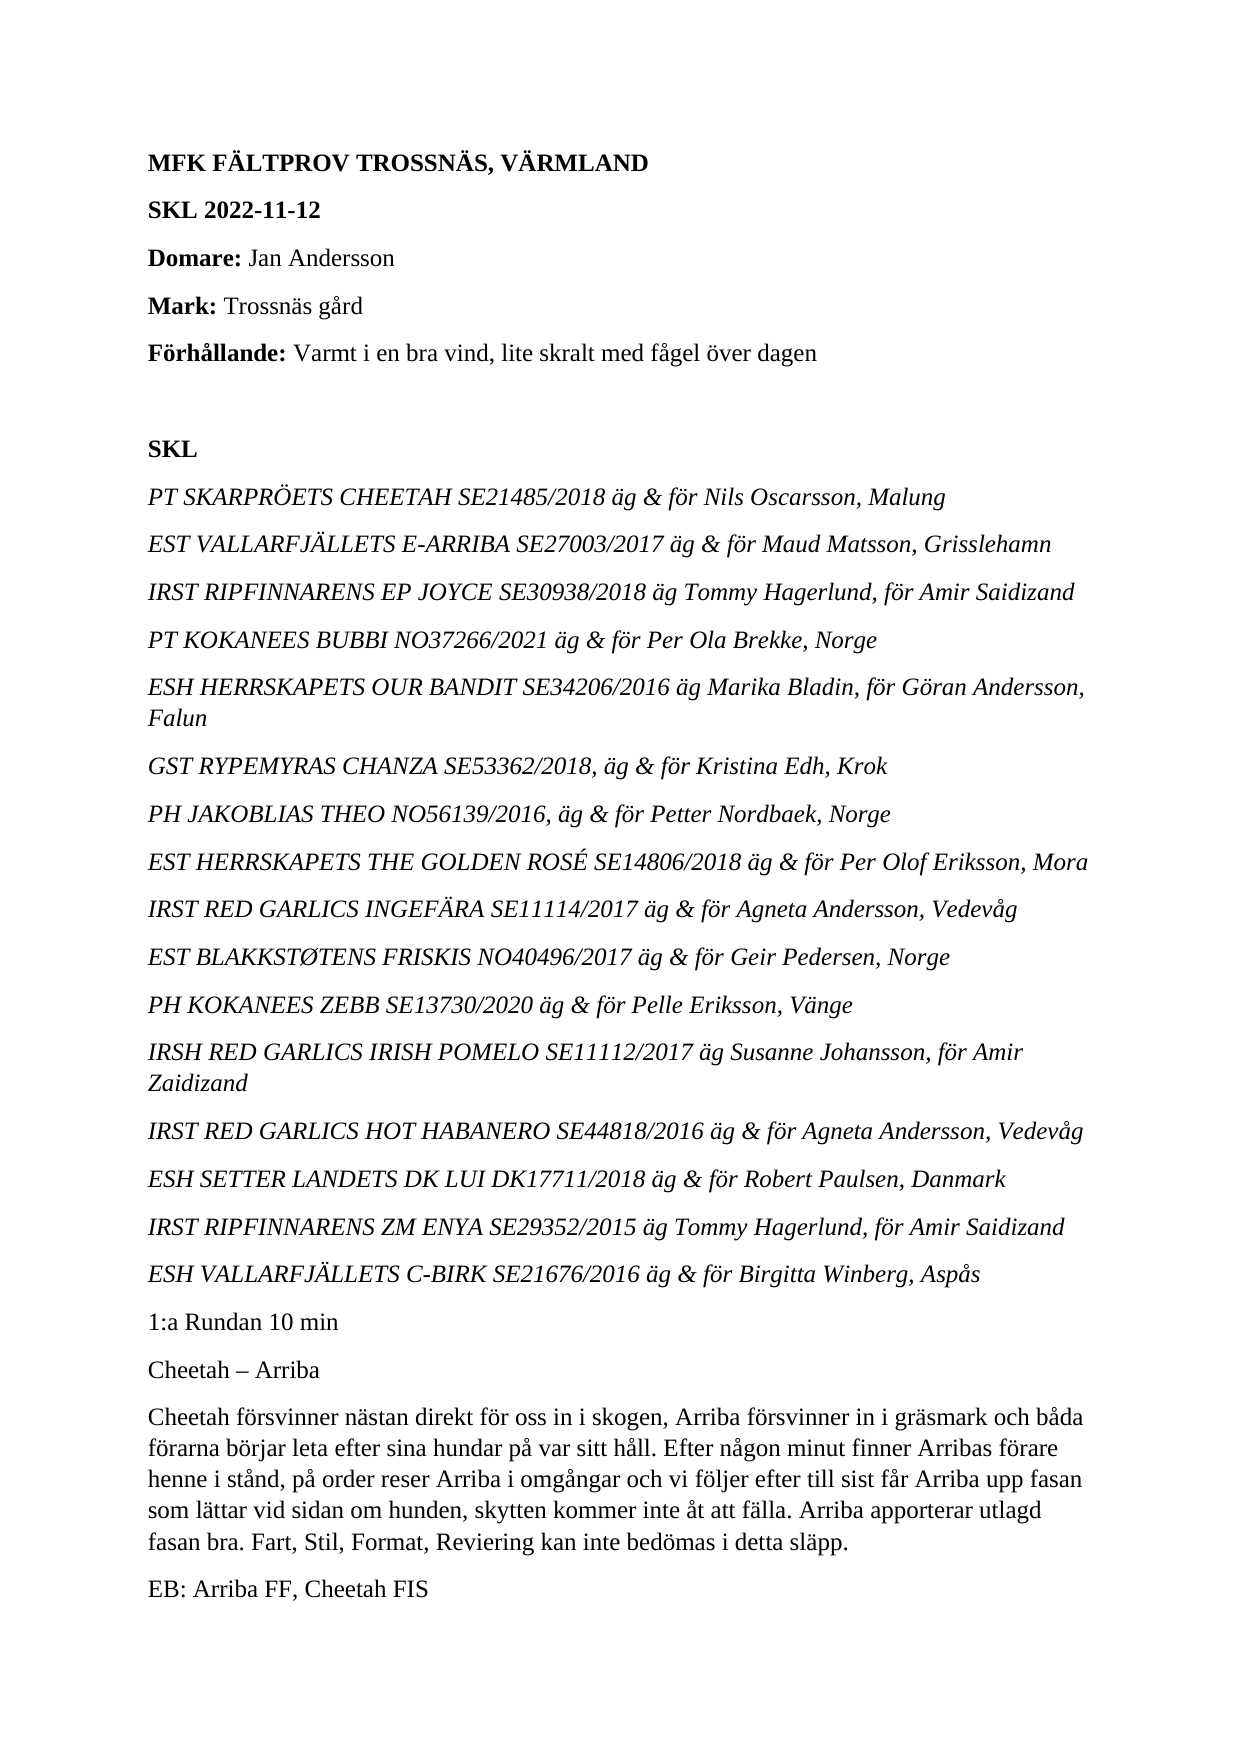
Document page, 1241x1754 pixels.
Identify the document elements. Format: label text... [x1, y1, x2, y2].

text Förhållande: Varmt i en bra vind, lite skralt med fågel över dagen [148, 338, 1093, 367]
text ESH SETTER LANDETS DK LUI DK17711/2018 äg & för Robert Paulsen, Danmark [148, 1164, 1093, 1193]
text Cheetah – Arriba [148, 1355, 1093, 1383]
text 1:a Rundan 10 min [148, 1307, 1093, 1336]
text IRST RED GARLICS INGEFÄRA SE11114/2017 äg & för Agneta Andersson, Vedevåg [148, 894, 1093, 923]
text IRST RIPFINNARENS ZM ENYA SE29352/2015 äg Tommy Hagerlund, för Amir Saidizand [148, 1212, 1093, 1240]
text PH KOKANEES ZEBB SE13730/2020 äg & för Pelle Eriksson, Vänge [148, 990, 1093, 1018]
text EB: Arriba FF, Cheetah FIS [148, 1574, 1093, 1603]
text EST VALLARFJÄLLETS E-ARRIBA SE27003/2017 äg & för Maud Matsson, Grisslehamn [148, 529, 1093, 558]
text PT KOKANEES BUBBI NO37266/2021 äg & för Per Ola Brekke, Norge [148, 625, 1093, 653]
text Domare: Jan Andersson [148, 243, 1093, 272]
text IRSH RED GARLICS IRISH POMELO SE11112/2017 äg Susanne Johansson, för Amir Zaidizand [148, 1037, 1093, 1097]
text ESH HERRSKAPETS OUR BANDIT SE34206/2016 äg Marika Bladin, för Göran Andersson, Falun [148, 672, 1093, 732]
text ESH VALLARFJÄLLETS C-BIRK SE21676/2016 äg & för Birgitta Winberg, Aspås [148, 1259, 1093, 1288]
text IRST RIPFINNARENS EP JOYCE SE30938/2018 äg Tommy Hagerlund, för Amir Saidizand [148, 577, 1093, 606]
text PH JAKOBLIAS THEO NO56139/2016, äg & för Petter Nordbaek, Norge [148, 799, 1093, 828]
text Cheetah försvinner nästan direkt för oss in i skogen, Arriba försvinner in i gräsmark och båda förarna börjar leta efter sina hundar på var sitt håll. Efter någon minut finner Arribas förare henne i stånd, på order reser Arriba i omgångar och vi följer efter till sist får Arriba upp fasan som lättar vid sidan om hunden, skytten kommer inte åt att fälla. Arriba apporterar utlagd fasan bra. Fart, Stil, Format, Reviering kan inte bedömas i detta släpp. [148, 1402, 1093, 1555]
text MFK FÄLTPROV TROSSNÄS, VÄRMLAND [148, 148, 1093, 176]
text IRST RED GARLICS HOT HABANERO SE44818/2016 äg & för Agneta Andersson, Vedevåg [148, 1116, 1093, 1145]
text PT SKARPRÖETS CHEETAH SE21485/2018 äg & för Nils Oscarsson, Malung [148, 482, 1093, 510]
text EST HERRSKAPETS THE GOLDEN ROSÉ SE14806/2018 äg & för Per Olof Eriksson, Mora [148, 847, 1093, 875]
text EST BLAKKSTØTENS FRISKIS NO40496/2017 äg & för Geir Pedersen, Norge [148, 942, 1093, 971]
text Mark: Trossnäs gård [148, 291, 1093, 319]
text SKL 2022-11-12 [148, 195, 1093, 224]
text SKL [148, 434, 1093, 463]
text GST RYPEMYRAS CHANZA SE53362/2018, äg & för Kristina Edh, Krok [148, 751, 1093, 780]
